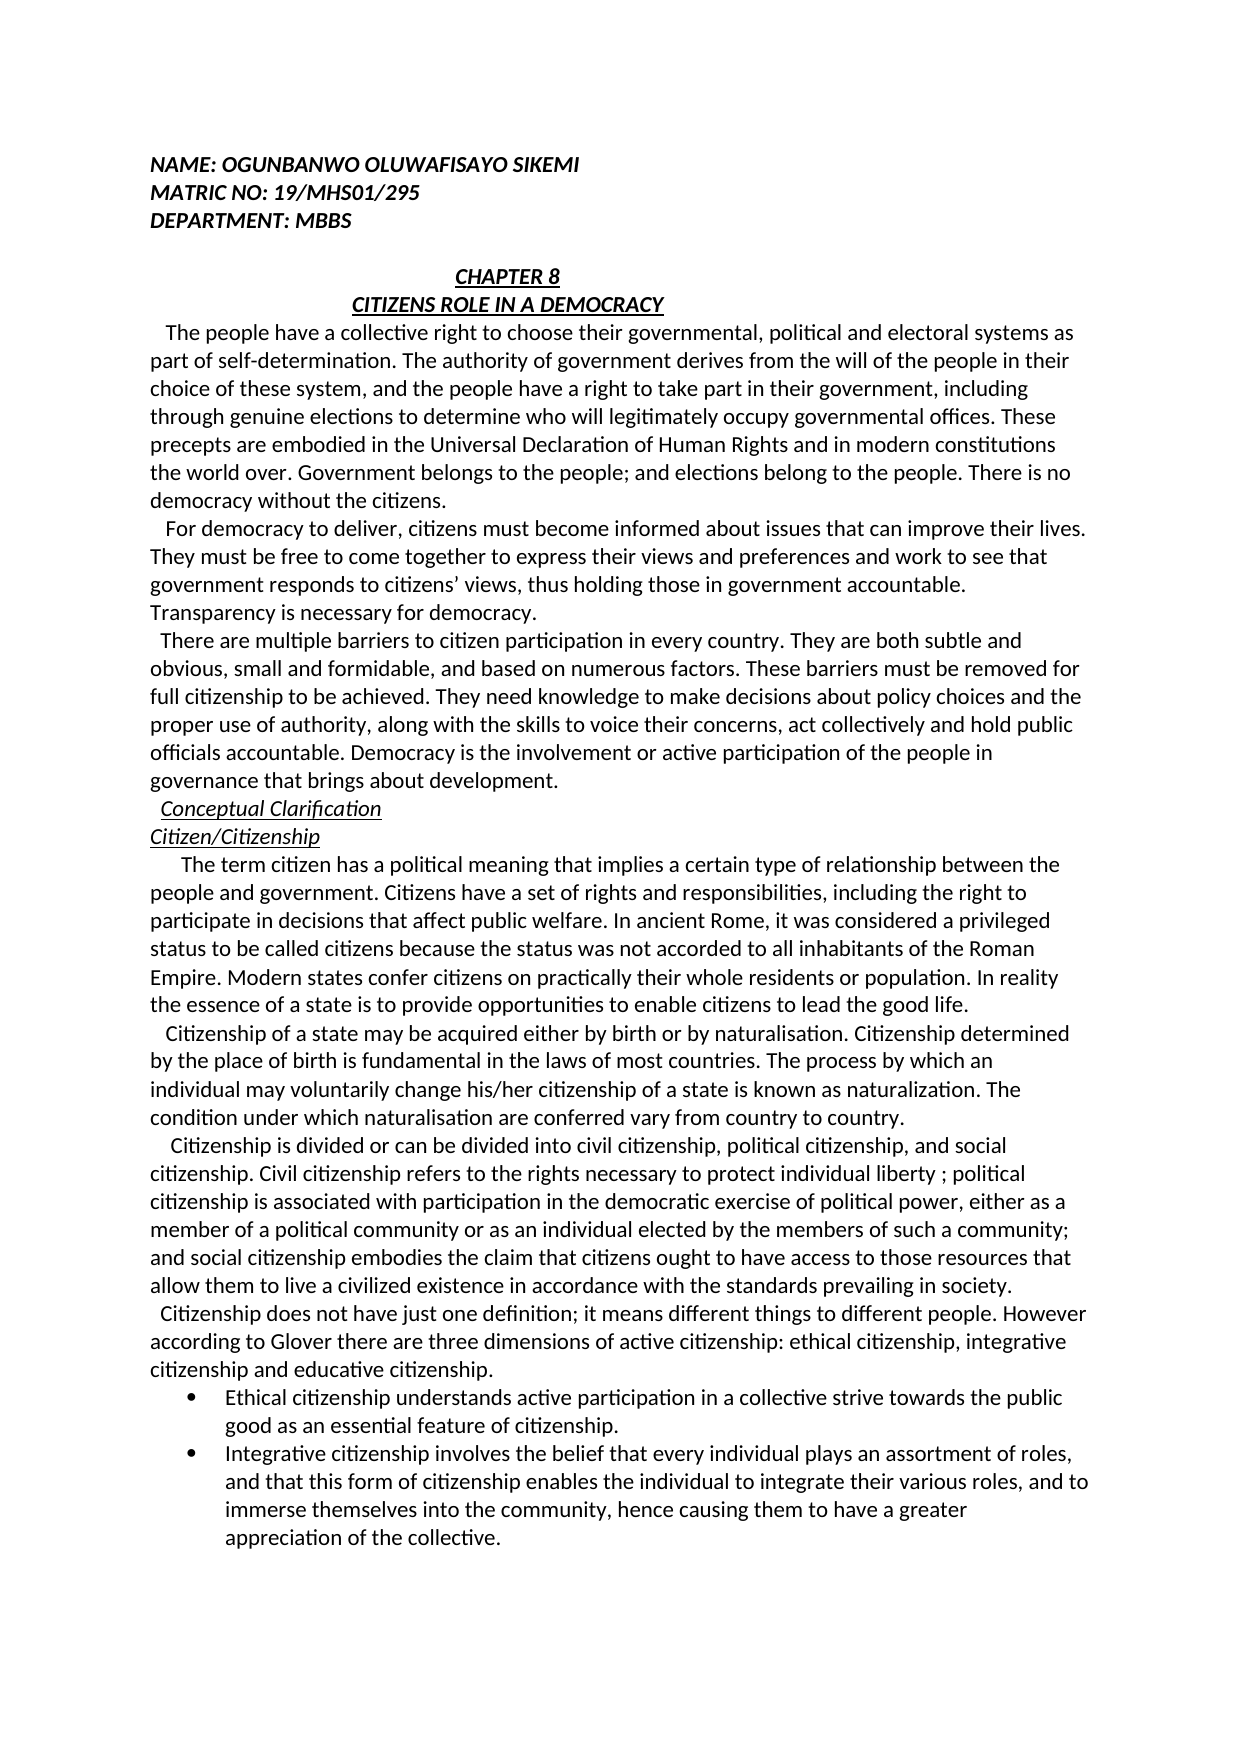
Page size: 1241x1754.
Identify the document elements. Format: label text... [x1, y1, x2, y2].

text Citizen/Citizenship [150, 822, 1090, 851]
text CHAPTER 8 [150, 262, 1090, 290]
text For democracy to deliver, citizens must become informed about issues that can improve their lives. They must be free to come together to express their views and preferences and work to see that government responds to citizens’ views, thus holding those in government accountable. Transparency is necessary for democracy. [150, 514, 1090, 626]
text Citizenship of a state may be acquired either by birth or by naturalisation. Citizenship determined by the place of birth is fundamental in the laws of most countries. The process by which an individual may voluntarily change his/her citizenship of a state is known as naturalization. The condition under which naturalisation are conferred vary from country to country. [150, 1019, 1090, 1131]
text The people have a collective right to choose their governmental, political and electoral systems as part of self-determination. The authority of government derives from the will of the people in their choice of these system, and the people have a right to take part in their government, including through genuine elections to determine who will legitimately occupy governmental offices. These precepts are embodied in the Universal Declaration of Human Rights and in modern constitutions the world over. Government belongs to the people; and elections belong to the people. There is no democracy without the citizens. [150, 318, 1090, 514]
list Integrative citizenship involves the belief that every individual plays an assortment of roles, and that this form of citizenship enables the individual to integrate their various roles, and to immerse themselves into the community, hence causing them to have a greater appreciation of the collective. [187, 1439, 1090, 1551]
text DEPARTMENT: MBBS [150, 206, 1090, 234]
text NAME: OGUNBANWO OLUWAFISAYO SIKEMI [150, 150, 1090, 178]
text Citizenship is divided or can be divided into civil citizenship, political citizenship, and social citizenship. Civil citizenship refers to the rights necessary to protect individual liberty ; political citizenship is associated with participation in the democratic exercise of political power, either as a member of a political community or as an individual elected by the members of such a community; and social citizenship embodies the claim that citizens ought to have access to those resources that allow them to live a civilized existence in accordance with the standards prevailing in society. [150, 1131, 1090, 1299]
text MATRIC NO: 19/MHS01/295 [150, 178, 1090, 206]
text Citizenship does not have just one definition; it means different things to different people. However according to Glover there are three dimensions of active citizenship: ethical citizenship, integrative citizenship and educative citizenship. [150, 1299, 1090, 1383]
list Ethical citizenship understands active participation in a collective strive towards the public good as an essential feature of citizenship. [187, 1383, 1090, 1439]
text There are multiple barriers to citizen participation in every country. They are both subtle and obvious, small and formidable, and based on numerous factors. These barriers must be removed for full citizenship to be achieved. They need knowledge to make decisions about policy choices and the proper use of authority, along with the skills to voice their concerns, act collectively and hold public officials accountable. Democracy is the involvement or active participation of the people in governance that brings about development. [150, 626, 1090, 794]
text CITIZENS ROLE IN A DEMOCRACY [150, 290, 1090, 318]
text Conceptual Clarification [150, 794, 1090, 822]
text The term citizen has a political meaning that implies a certain type of relationship between the people and government. Citizens have a set of rights and responsibilities, including the right to participate in decisions that affect public welfare. In ancient Rome, it was considered a privileged status to be called citizens because the status was not accorded to all inhabitants of the Roman Empire. Modern states confer citizens on practically their whole residents or population. In reality the essence of a state is to provide opportunities to enable citizens to lead the good life. [150, 851, 1090, 1019]
